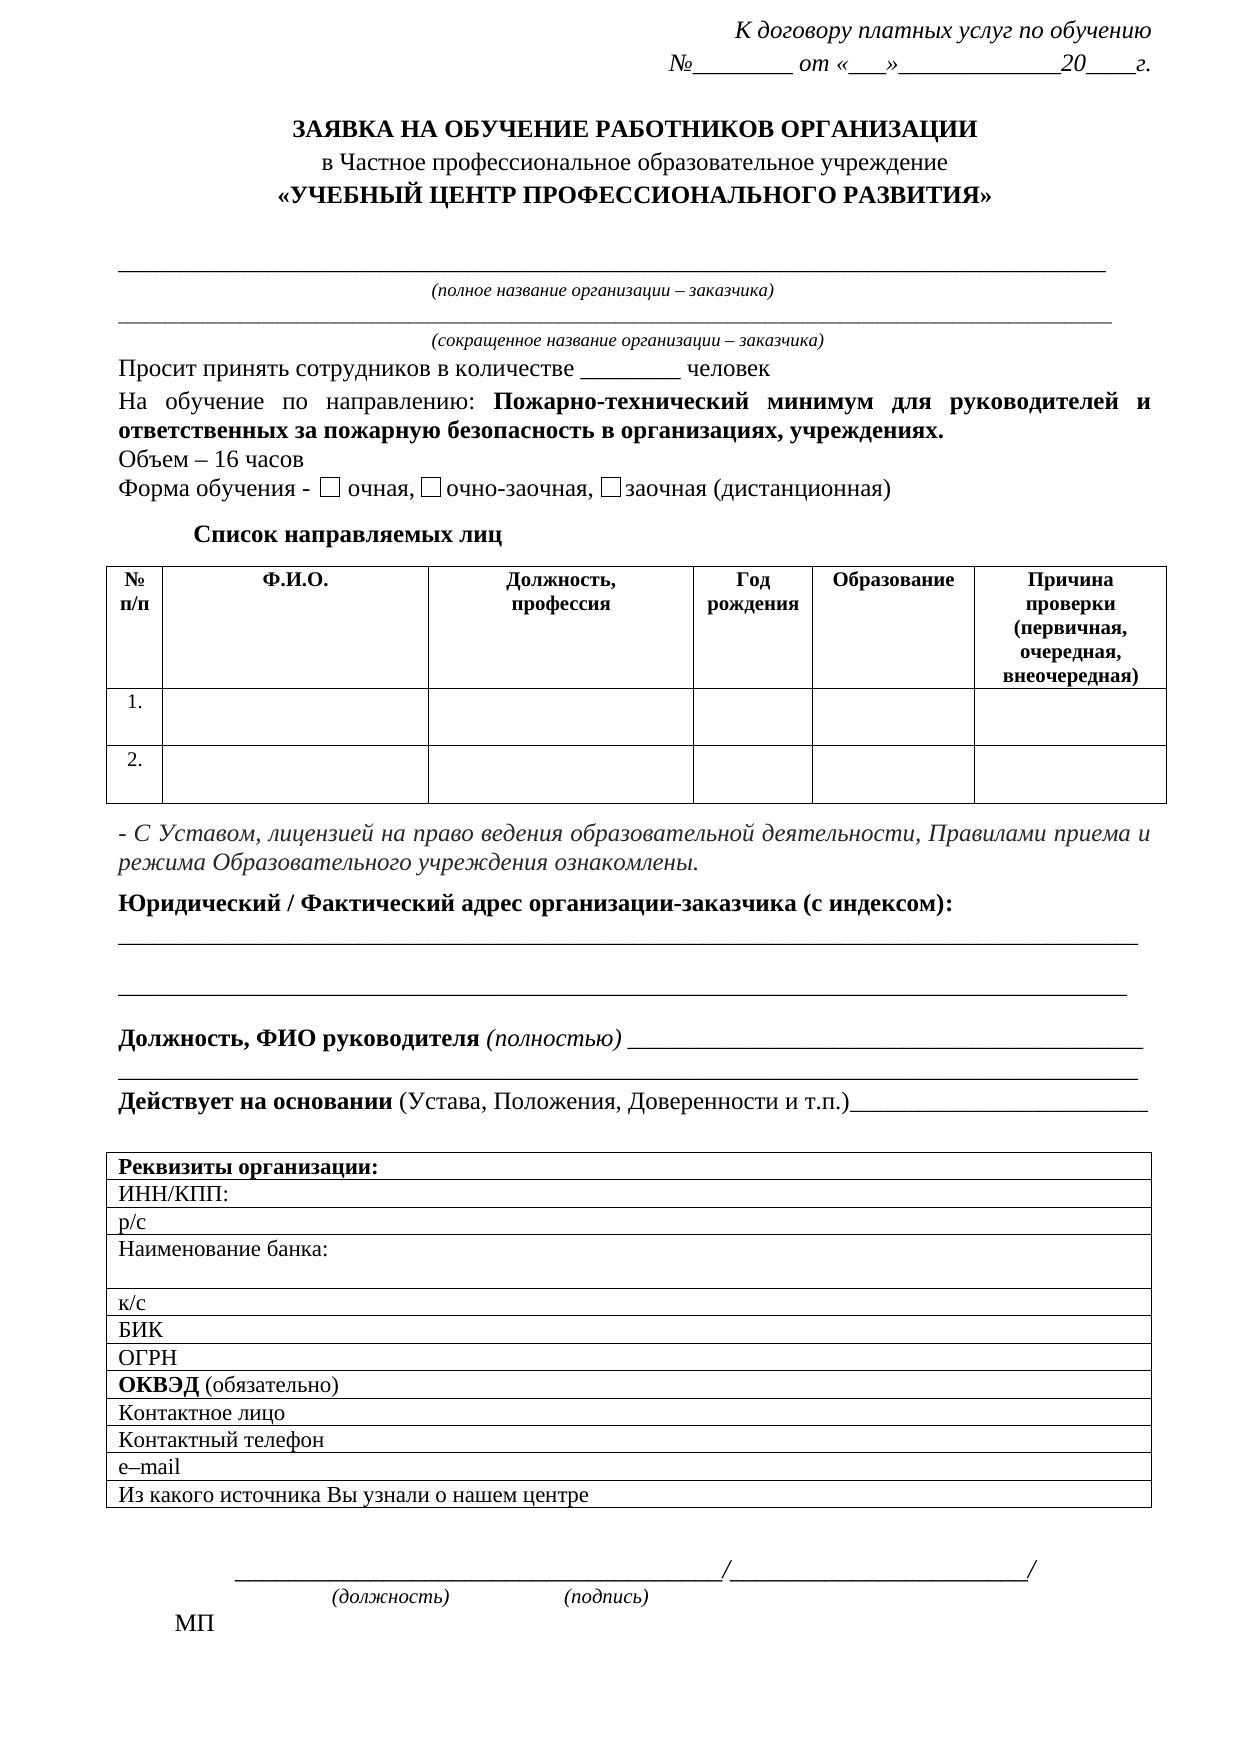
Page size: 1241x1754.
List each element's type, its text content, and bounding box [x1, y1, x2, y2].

table_cell БИК [107, 1316, 1151, 1343]
text Форма обучения - очная, очно-заочная, заочная (дистанционная) [118, 473, 1152, 501]
table_header Реквизиты организации: [107, 1153, 1151, 1179]
text МП [118, 1608, 1152, 1637]
table_cell [813, 689, 974, 745]
text К договору платных услуг по обучению [118, 15, 1152, 43]
text Объем – 16 часов [118, 444, 1152, 473]
text «УЧЕБНЫЙ ЦЕНТР ПРОФЕССИОНАЛЬНОГО РАЗВИТИЯ» [118, 180, 1152, 209]
table_cell ОКВЭД (обязательно) [107, 1371, 1151, 1397]
table_header Причина проверки (первичная, очередная, внеочередная) [975, 567, 1166, 687]
text На обучение по направлению: Пожарно-технический минимум для руководителей и ответственных за пожарную безопасность в организациях, учреждениях. [118, 386, 1152, 444]
table_header Должность, профессия [429, 567, 693, 687]
table_cell ИНН/КПП: [107, 1180, 1151, 1207]
table_cell к/с [107, 1289, 1151, 1315]
table_header Год рождения [694, 567, 812, 687]
text Юридический / Фактический адрес организации-заказчика (с индексом): [118, 888, 1152, 916]
table_cell [975, 746, 1166, 803]
table_cell e–mail [107, 1453, 1151, 1480]
table_cell [694, 689, 812, 745]
text ____________________________________/______________________/ [118, 1553, 1152, 1584]
table_cell Из какого источника Вы узнали о нашем центре [107, 1481, 1151, 1507]
text __________________________________________________________________________________________________________ [118, 304, 1152, 325]
table_cell Наименование банка: [107, 1235, 1151, 1288]
table_cell [813, 746, 974, 803]
text (должность) (подпись) [118, 1584, 1152, 1608]
text - С Уставом, лицензией на право ведения образовательной деятельности, Правилами приема и режима Образовательного учреждения ознакомлены. [118, 818, 1152, 876]
table_header Образование [813, 567, 974, 687]
list Список направляемых лиц [193, 519, 1152, 548]
table_cell Контактный телефон [107, 1426, 1151, 1452]
text (сокращенное название организации – заказчика) [118, 328, 1152, 350]
table_cell 1. [107, 689, 162, 745]
text _________________________________________________________________________________________ [118, 921, 1152, 947]
text №________ от «___»_____________20____г. [118, 48, 1152, 77]
text _______________________________________________________________________________ [118, 246, 1152, 275]
text в Частное профессиональное образовательное учреждение [118, 147, 1152, 176]
table_cell [694, 746, 812, 803]
text Действует на основании (Устава, Положения, Доверенности и т.п.)__________________________ [118, 1086, 1152, 1115]
table_cell р/с [107, 1208, 1151, 1234]
table_header № п/п [107, 567, 162, 687]
text ________________________________________________________________________________________ [118, 972, 1152, 998]
table_cell Контактное лицо [107, 1399, 1151, 1425]
table_cell ОГРН [107, 1344, 1151, 1370]
text (полное название организации – заказчика) [118, 279, 1152, 301]
text ЗАЯВКА НА ОБУЧЕНИЕ РАБОТНИКОВ ОРГАНИЗАЦИИ [118, 114, 1152, 143]
table_cell [163, 689, 428, 745]
table_cell [429, 689, 693, 745]
text Должность, ФИО руководителя (полностью) _____________________________________________ [118, 1023, 1152, 1051]
text Просит принять сотрудников в количестве ________ человек [118, 353, 1152, 382]
text _________________________________________________________________________________________ [118, 1056, 1152, 1082]
table_cell [163, 746, 428, 803]
table_cell 2. [107, 746, 162, 803]
table_cell [975, 689, 1166, 745]
table_header Ф.И.О. [163, 567, 428, 687]
table_cell [429, 746, 693, 803]
